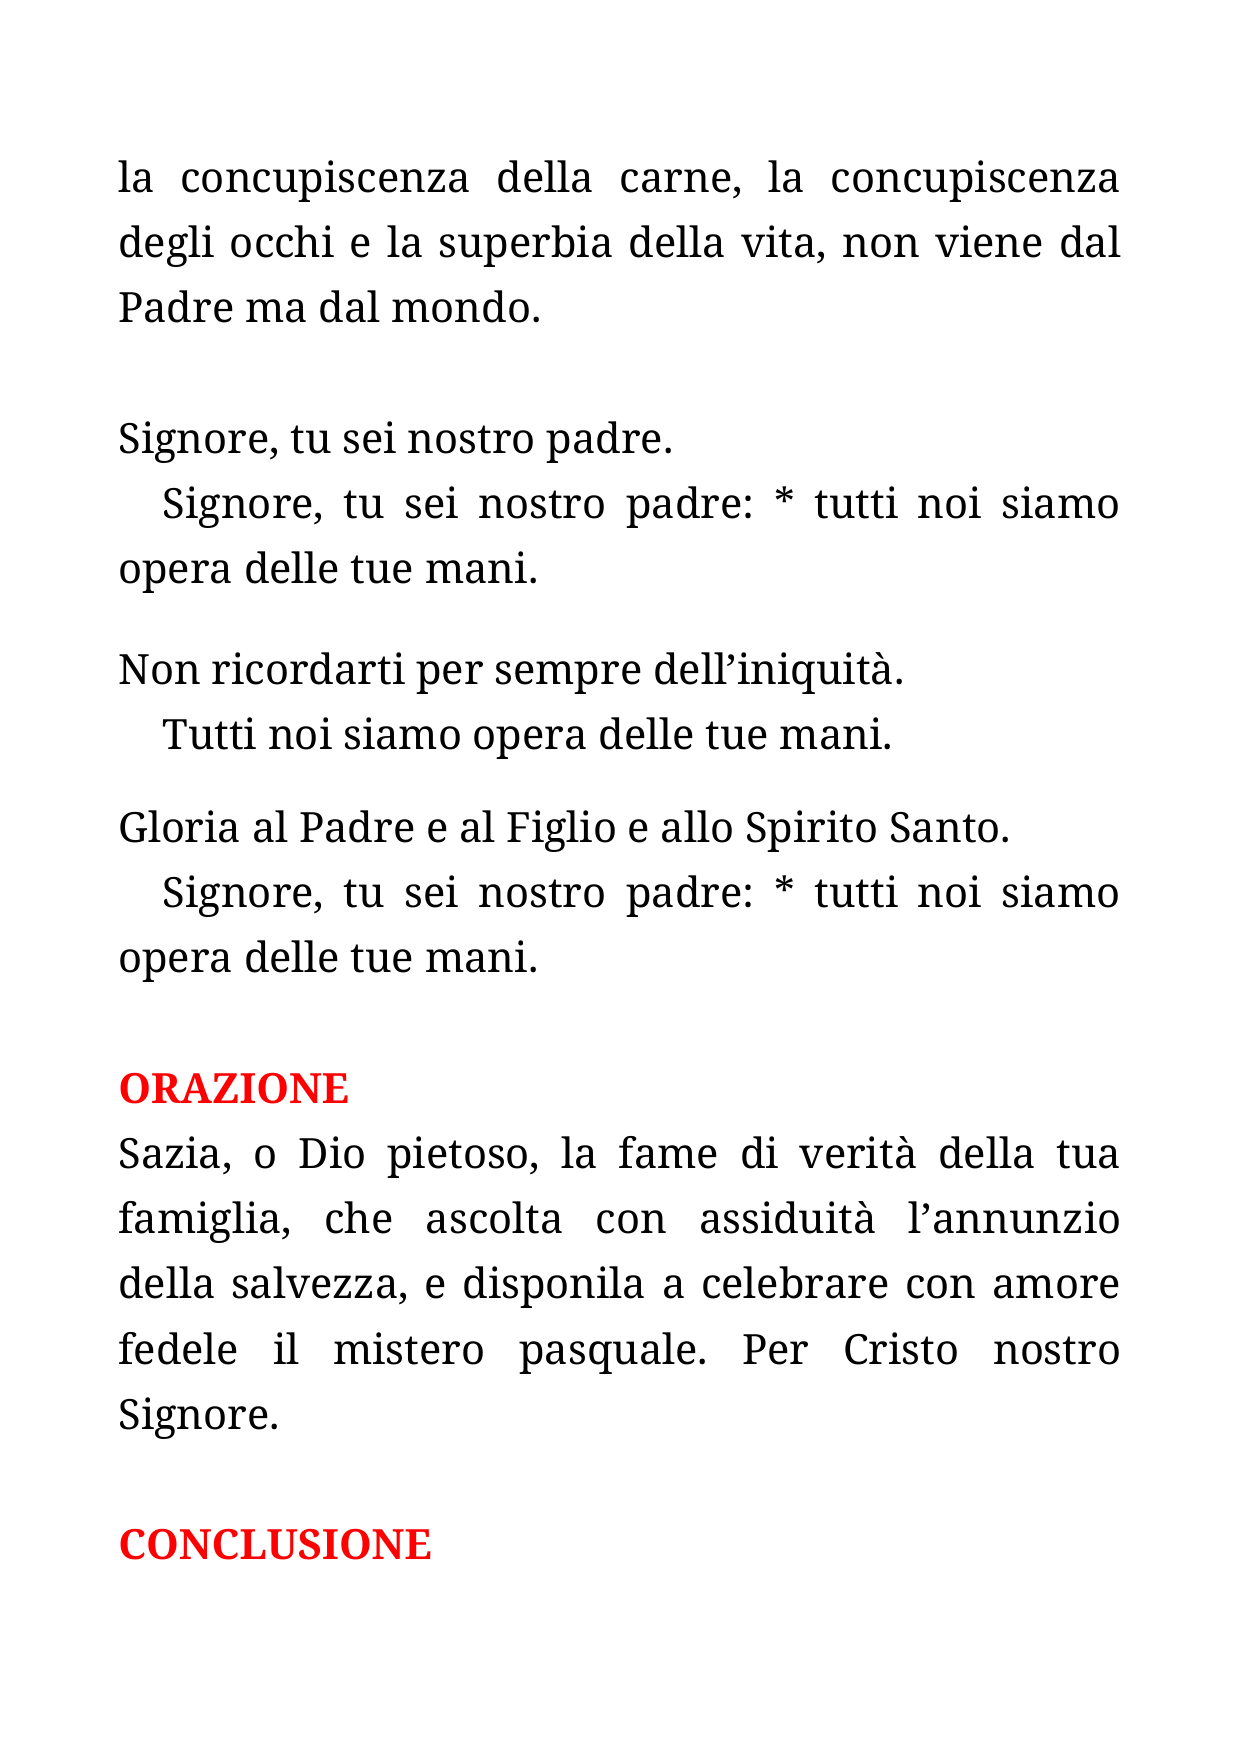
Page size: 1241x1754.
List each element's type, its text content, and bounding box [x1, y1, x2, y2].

text Signore, tu sei nostro padre: * tutti noi siamo opera delle tue mani. [118, 474, 1122, 596]
text Signore, tu sei nostro padre: * tutti noi siamo opera delle tue mani. [118, 863, 1122, 985]
text Non ricordarti per sempre dell’iniquità. [118, 640, 1122, 697]
text ORAZIONE [118, 1059, 1122, 1116]
text Tutti noi siamo opera delle tue mani. [118, 705, 1122, 762]
text Sazia, o Dio pietoso, la fame di verità della tua famiglia, che ascolta con assiduità l’annunzio della salvezza, e disponila a celebrare con amore fedele il mistero pasquale. Per Cristo nostro Signore. [118, 1124, 1122, 1442]
text Gloria al Padre e al Figlio e allo Spirito Santo. [118, 798, 1122, 855]
text CONCLUSIONE [118, 1515, 1122, 1572]
text Signore, tu sei nostro padre. [118, 408, 1122, 465]
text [118, 148, 1122, 335]
